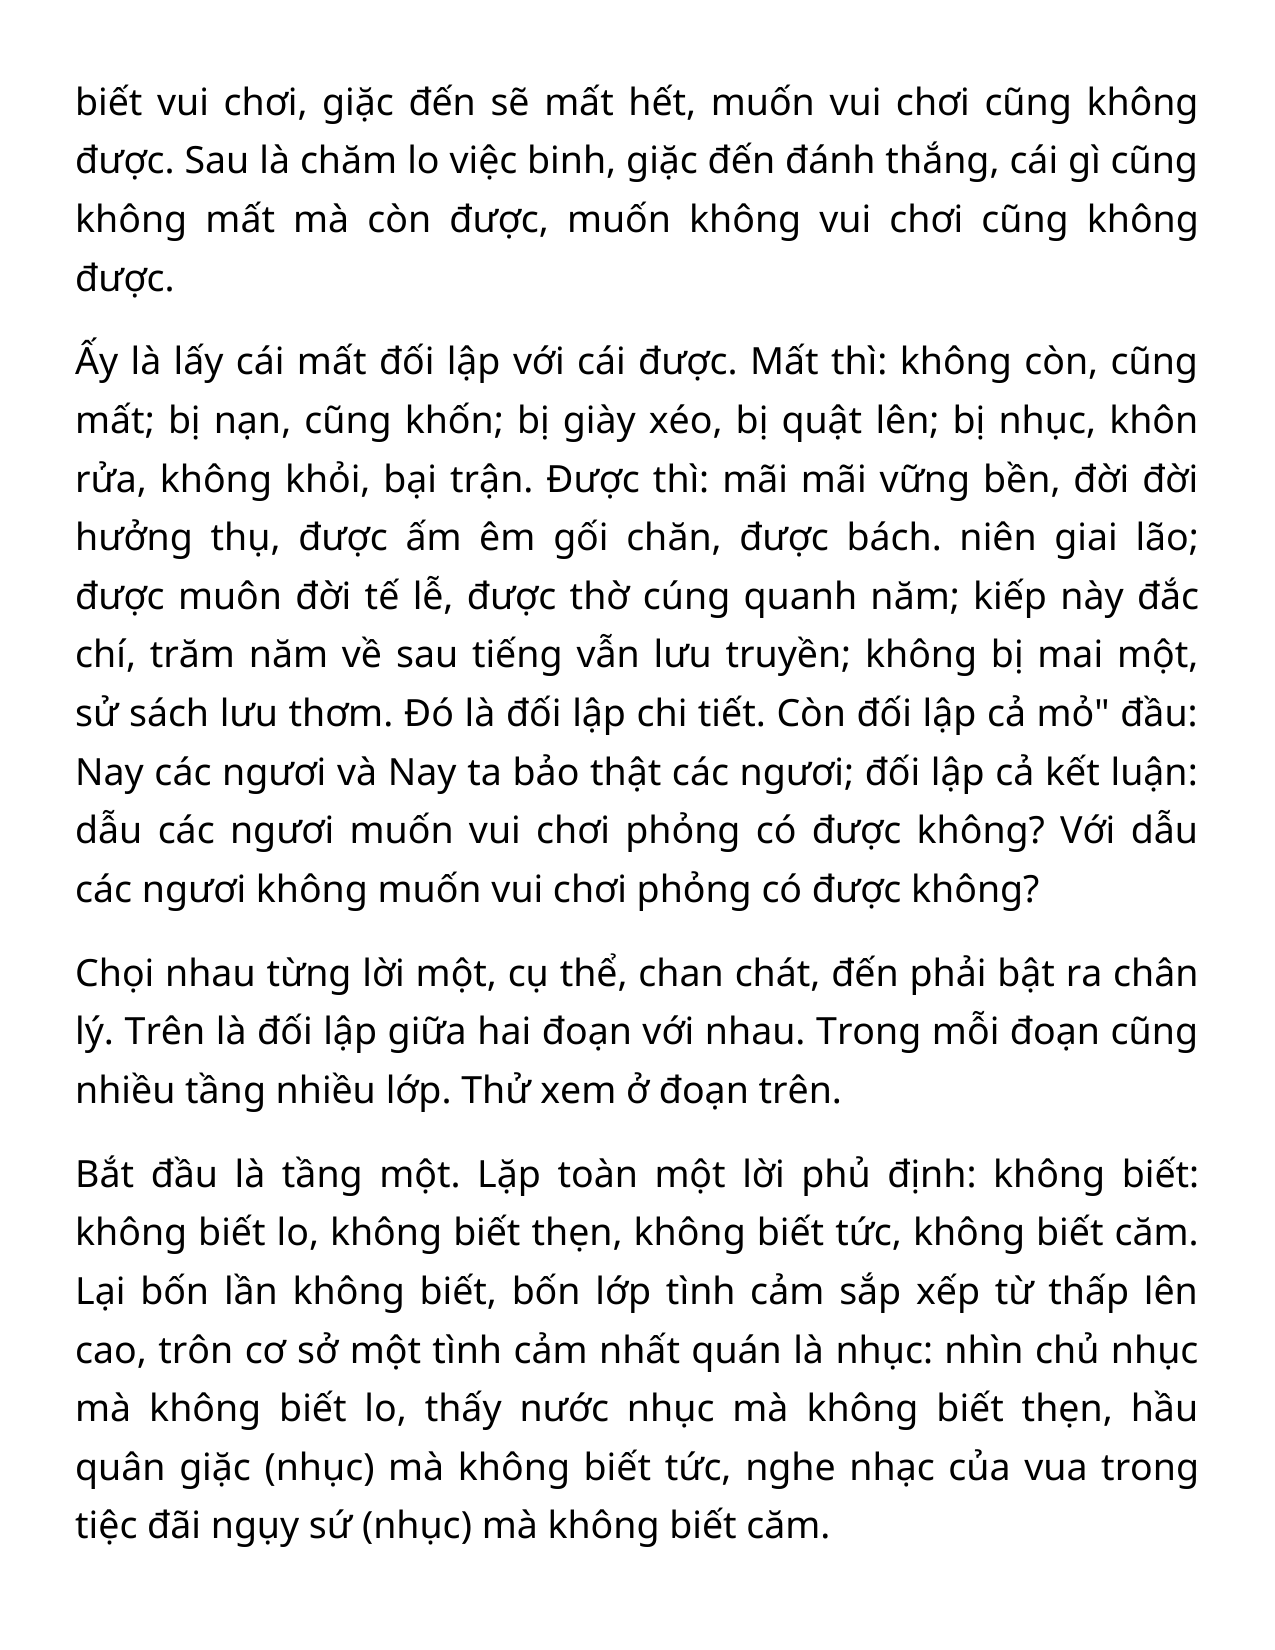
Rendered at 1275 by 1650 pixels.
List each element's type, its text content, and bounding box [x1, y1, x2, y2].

text Ấy là lấy cái mất đối lập với cái được. Mất thì: không còn, cũng mất; bị nạn, cũng khốn; bị giày xéo, bị quật lên; bị nhục, khôn rửa, không khỏi, bại trận. Được thì: mãi mãi vững bền, đời đời hưởng thụ, được ấm êm gối chăn, được bách. niên giai lão; được muôn đời tế lễ, được thờ cúng quanh năm; kiếp này đắc chí, trăm năm về sau tiếng vẫn lưu truyền; không bị mai một, sử sách lưu thơm. Đó là đối lập chi tiết. Còn đối lập cả mỏ" đầu: Nay các ngươi và Nay ta bảo thật các ngươi; đối lập cả kết luận: dẫu các ngươi muốn vui chơi phỏng có được không? Với dẫu các ngươi không muốn vui chơi phỏng có được không? [75, 334, 1200, 913]
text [75, 75, 1200, 302]
text Bắt đầu là tầng một. Lặp toàn một lời phủ định: không biết: không biết lo, không biết thẹn, không biết tức, không biết căm. Lại bốn lần không biết, bốn lớp tình cảm sắp xếp từ thấp lên cao, trôn cơ sở một tình cảm nhất quán là nhục: nhìn chủ nhục mà không biết lo, thấy nước nhục mà không biết thẹn, hầu quân giặc (nhục) mà không biết tức, nghe nhạc của vua trong tiệc đãi ngụy sứ (nhục) mà không biết căm. [75, 1147, 1200, 1550]
text Chọi nhau từng lời một, cụ thể, chan chát, đến phải bật ra chân lý. Trên là đối lập giữa hai đoạn với nhau. Trong mỗi đoạn cũng nhiều tầng nhiều lớp. Thử xem ở đoạn trên. [75, 946, 1200, 1114]
